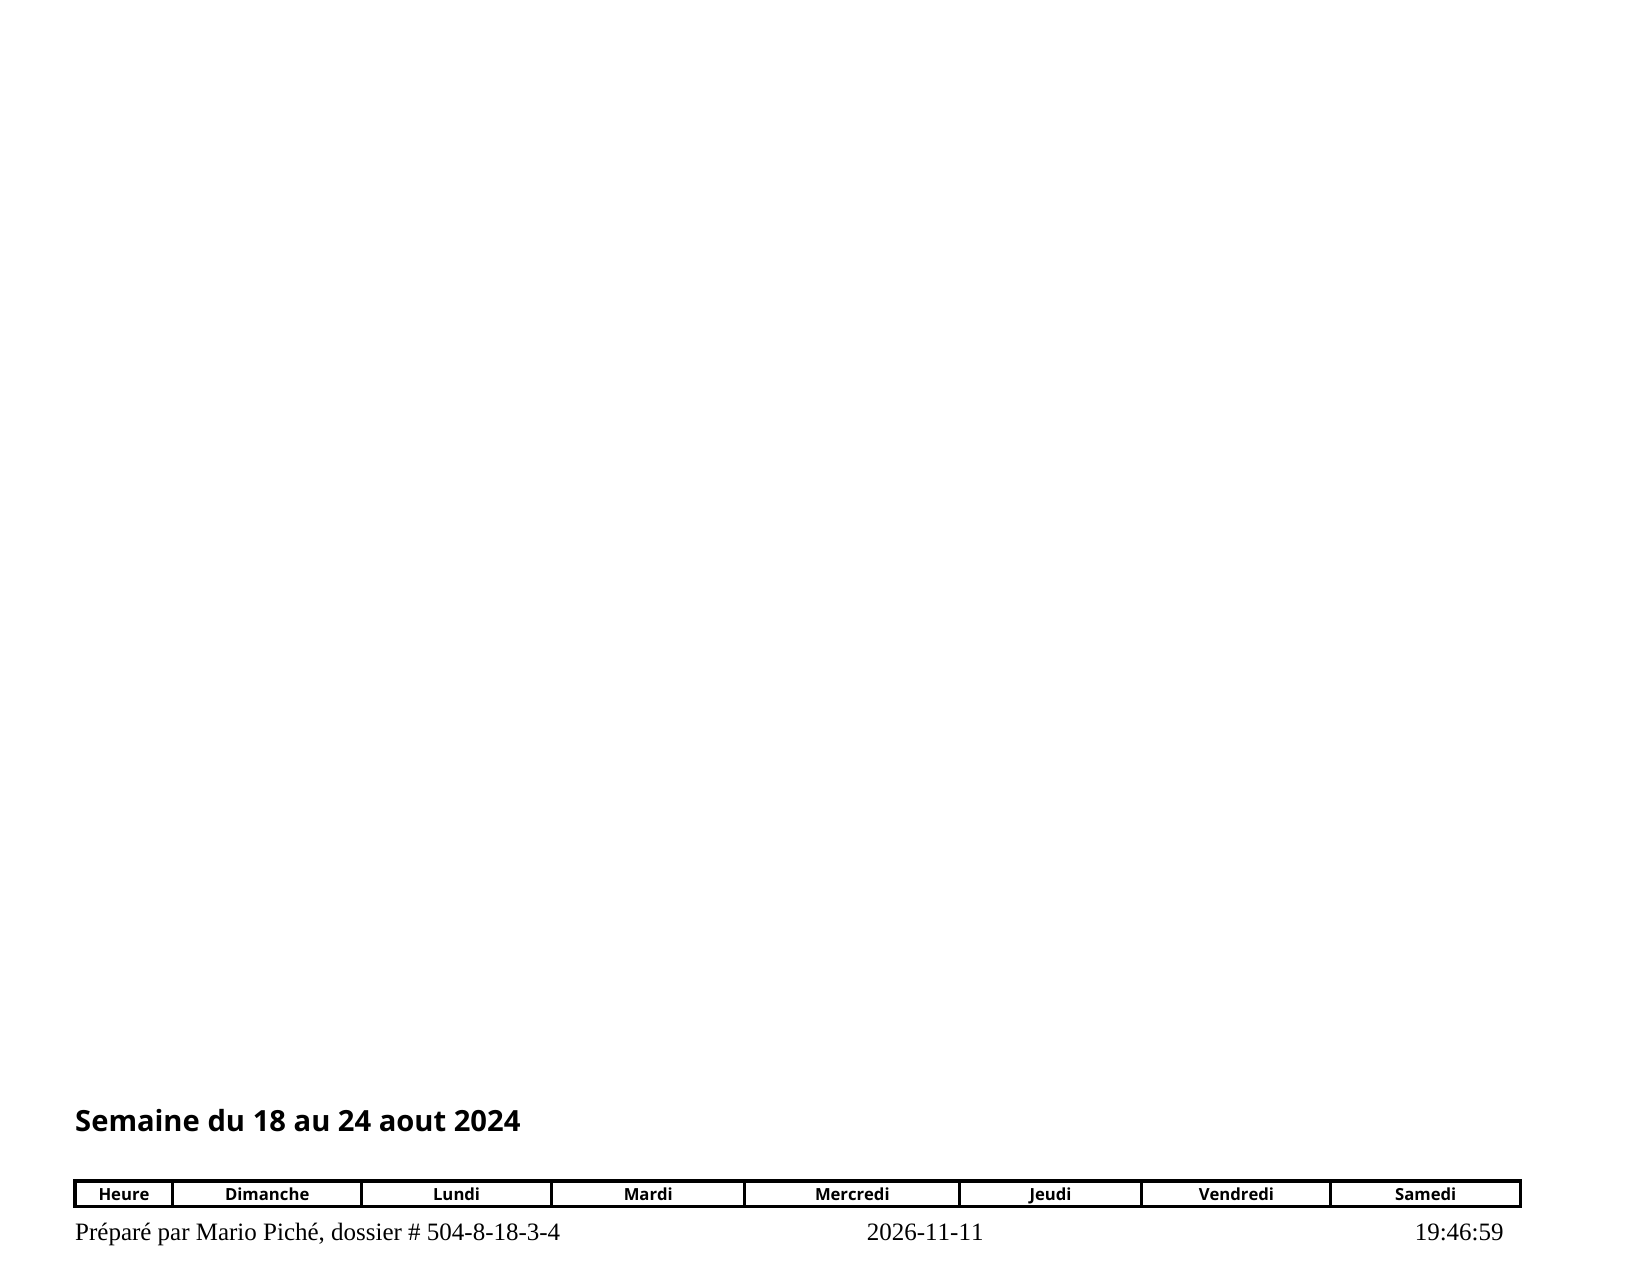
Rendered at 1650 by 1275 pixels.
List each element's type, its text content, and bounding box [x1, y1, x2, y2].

text Semaine du 18 au 24 aout 2024 [75, 1100, 1575, 1140]
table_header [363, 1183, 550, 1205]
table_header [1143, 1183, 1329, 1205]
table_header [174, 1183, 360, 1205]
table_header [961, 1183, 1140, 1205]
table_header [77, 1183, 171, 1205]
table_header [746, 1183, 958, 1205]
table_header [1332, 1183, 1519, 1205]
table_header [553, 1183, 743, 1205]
